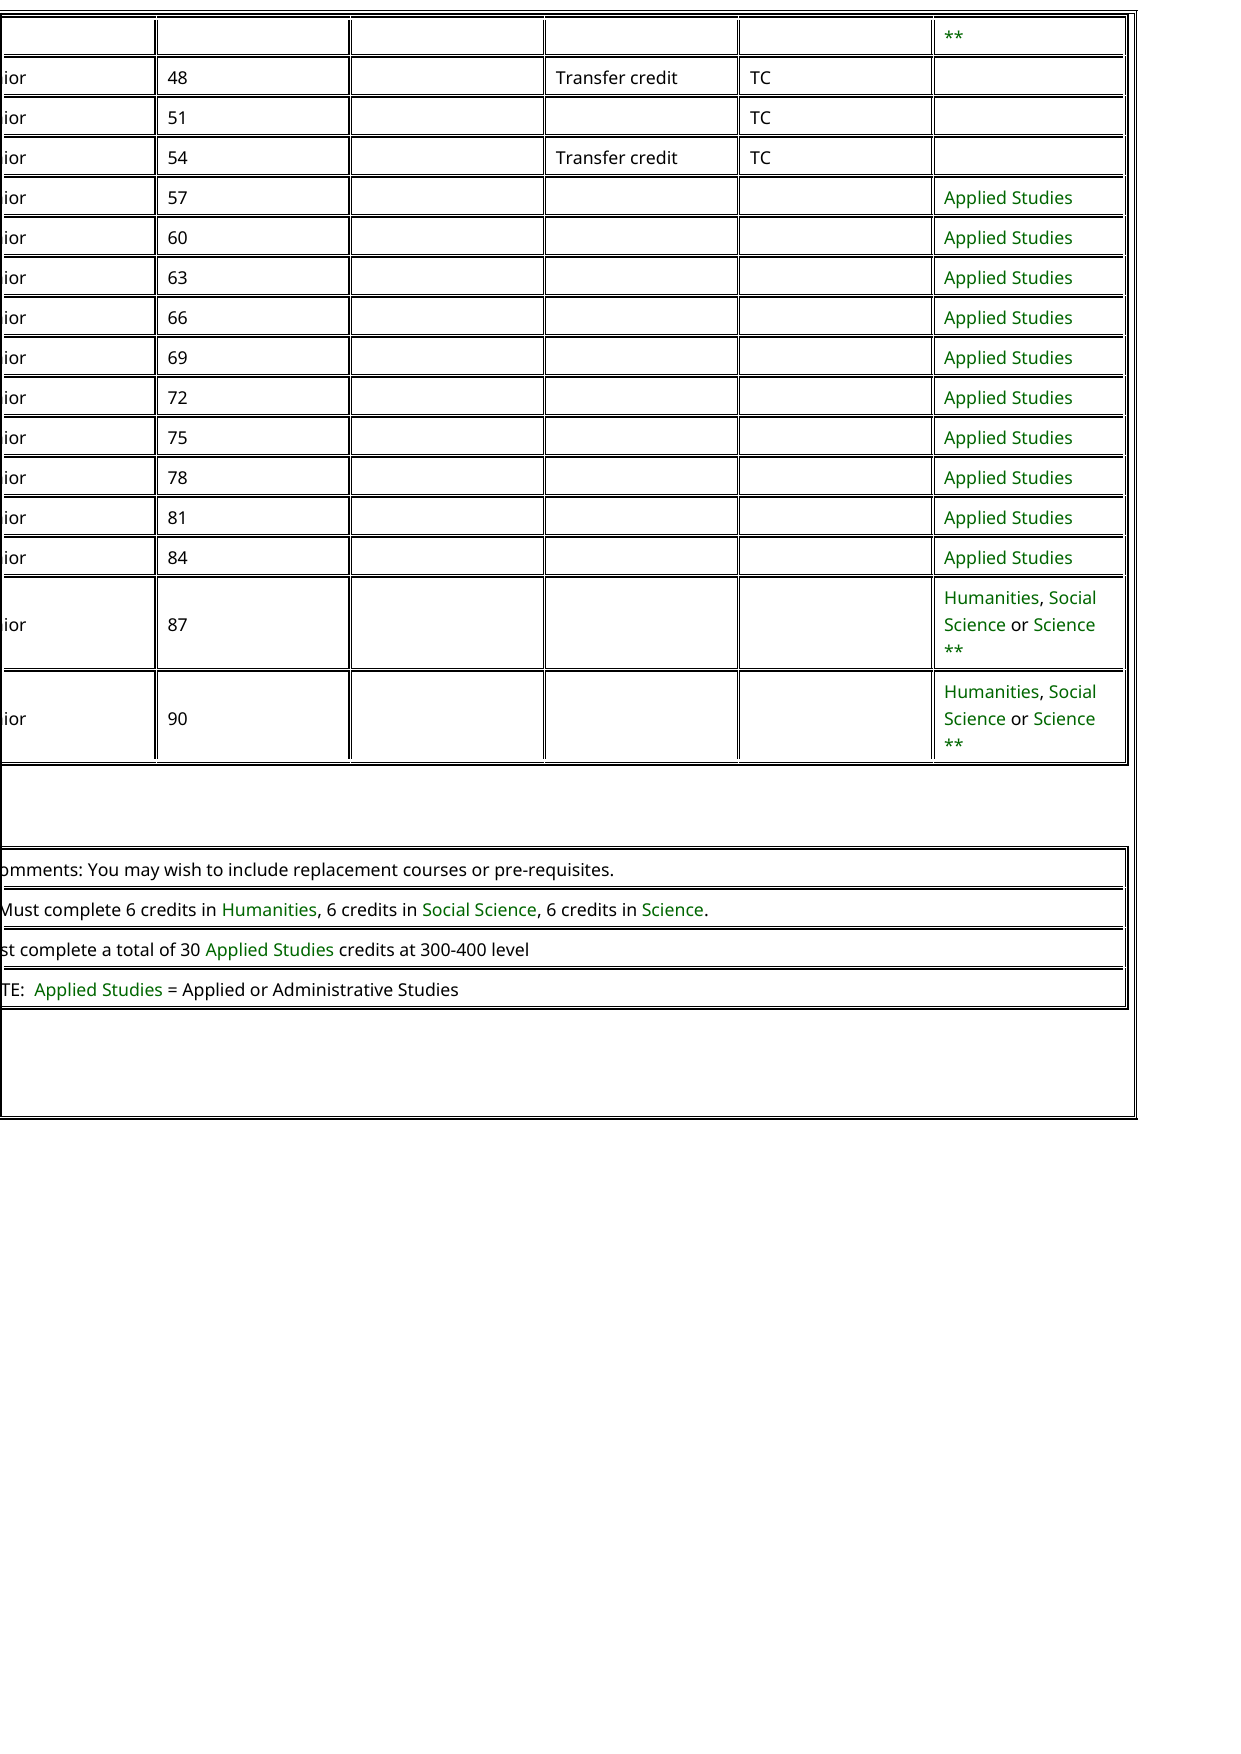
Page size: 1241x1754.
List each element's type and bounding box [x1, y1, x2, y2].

table_cell [2, 14, 1134, 1116]
